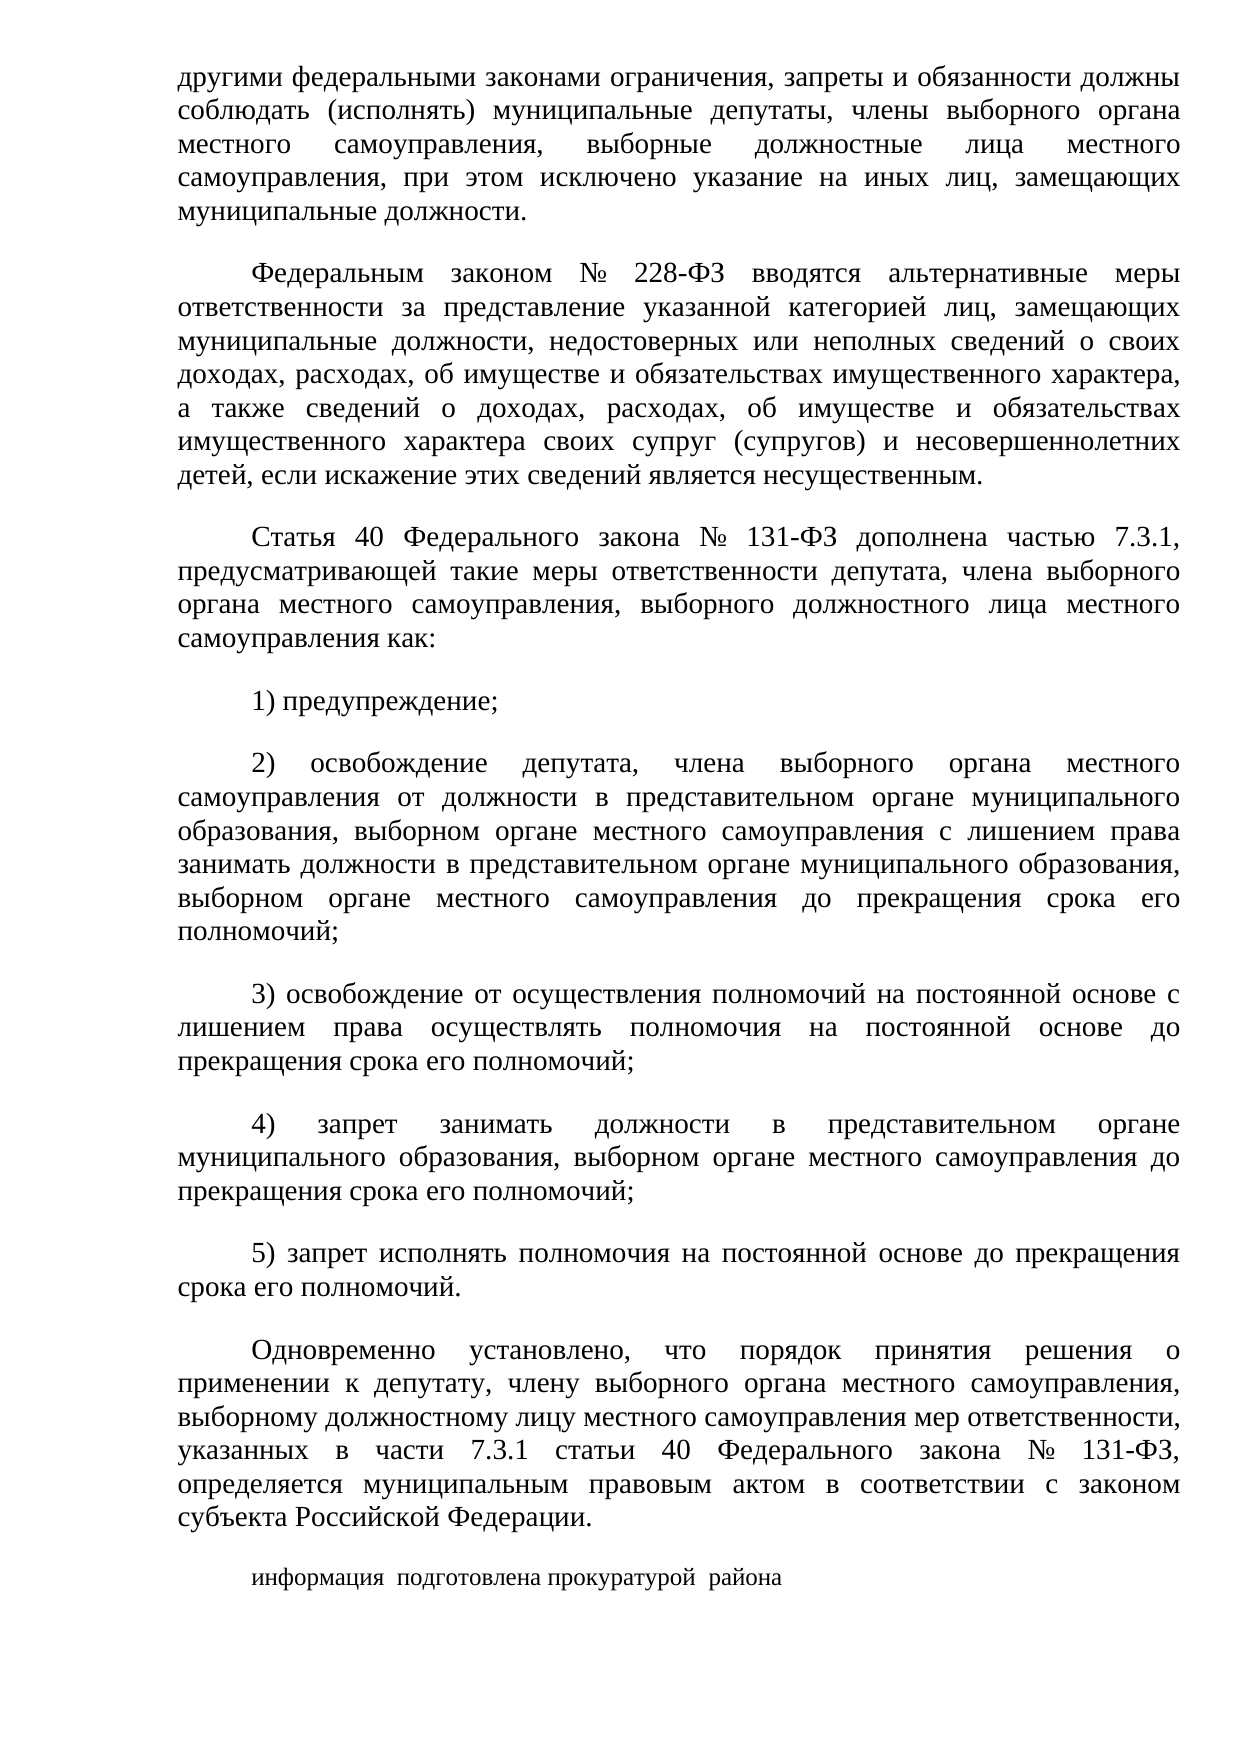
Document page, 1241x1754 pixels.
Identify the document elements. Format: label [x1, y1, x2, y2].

table_cell [177, 30, 1181, 1624]
